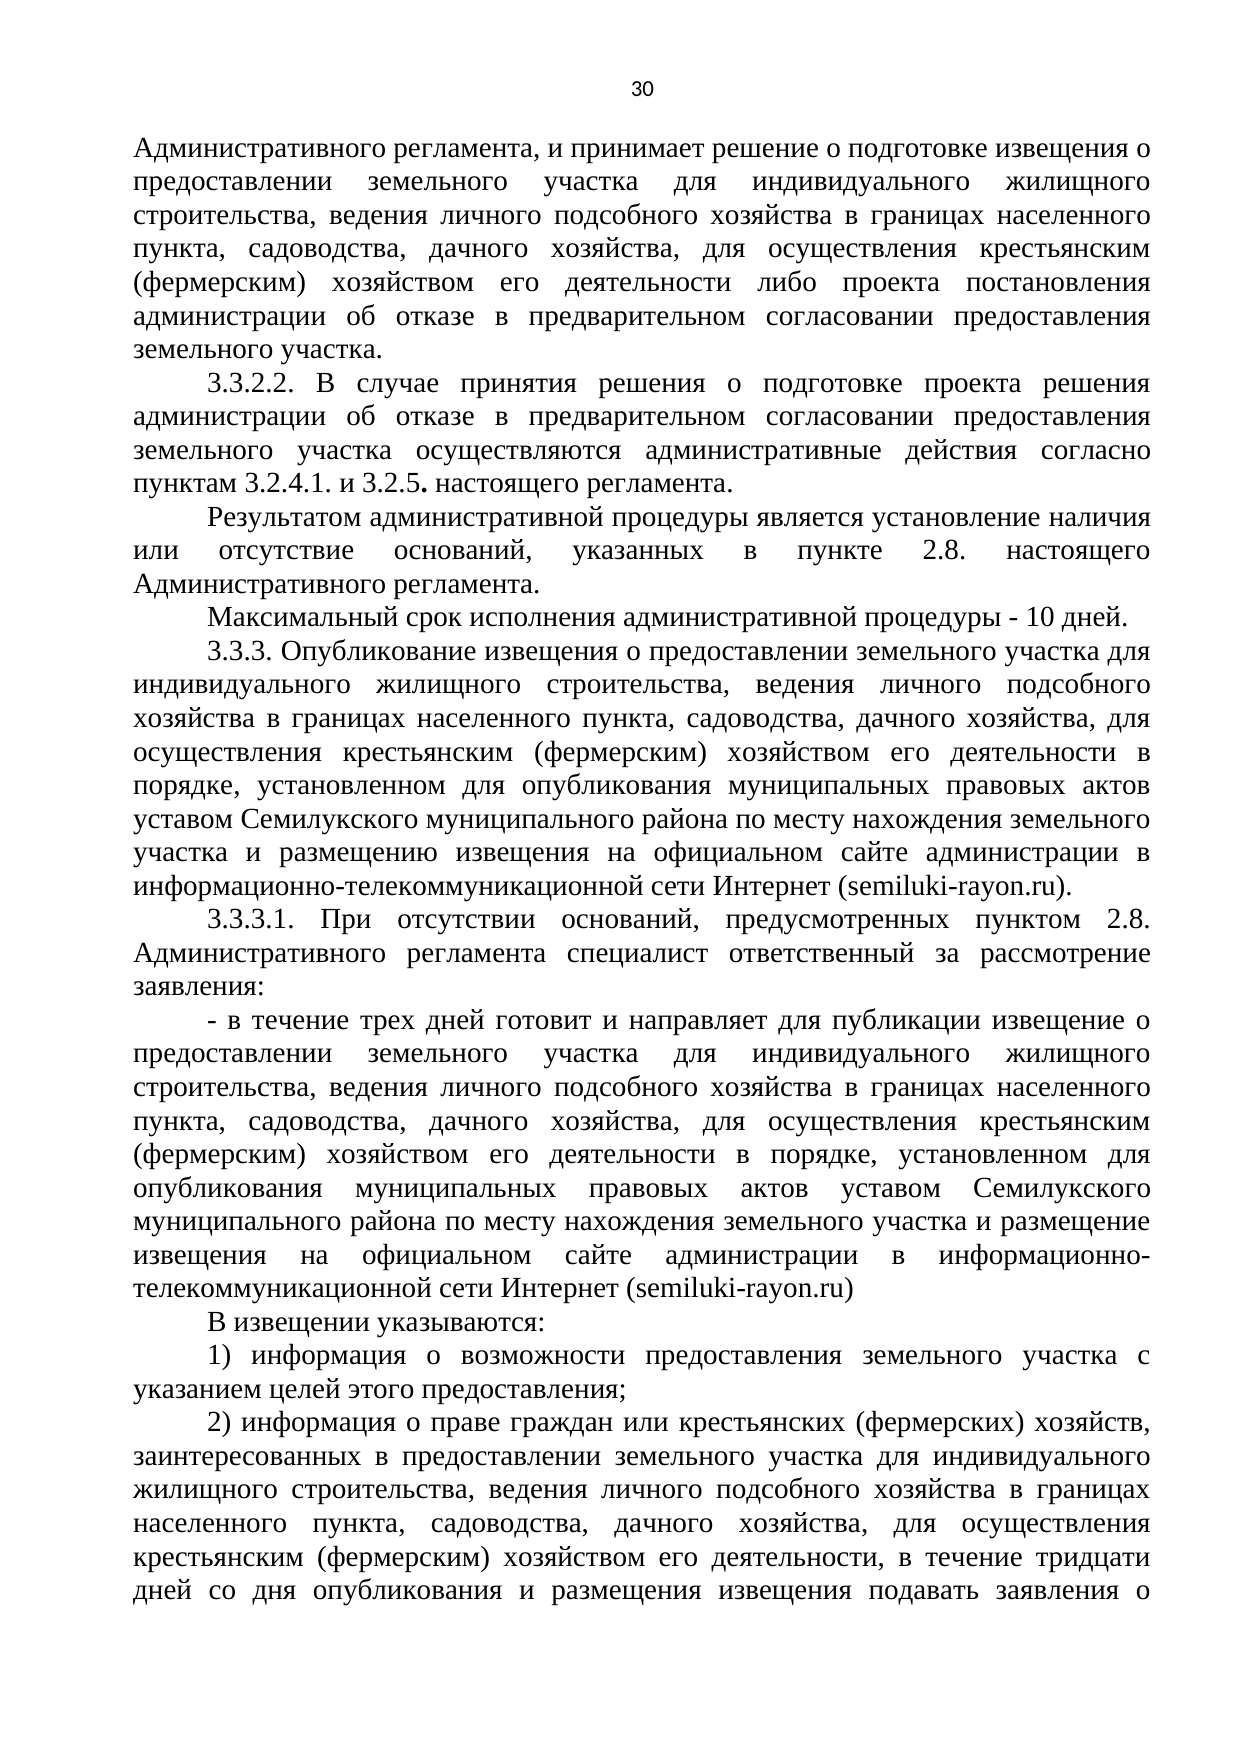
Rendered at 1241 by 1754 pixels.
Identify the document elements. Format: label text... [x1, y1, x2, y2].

text - в течение трех дней готовит и направляет для публикации извещение о предоставлении земельного участка для индивидуального жилищного строительства, ведения личного подсобного хозяйства в границах населенного пункта, садоводства, дачного хозяйства, для осуществления крестьянским (фермерским) хозяйством его деятельности в порядке, установленном для опубликования муниципальных правовых актов уставом Семилукского муниципального района по месту нахождения земельного участка и размещение извещения на официальном сайте администрации в информационно-телекоммуникационной сети Интернет (semiluki-rayon.ru) [133, 1002, 1152, 1304]
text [133, 130, 1152, 365]
text Результатом административной процедуры является установление наличия или отсутствие оснований, указанных в пункте 2.8. настоящего Административного регламента. [133, 499, 1152, 599]
text 3.3.3.1. При отсутствии оснований, предусмотренных пунктом 2.8. Административного регламента специалист ответственный за рассмотрение заявления: [133, 901, 1152, 1002]
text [133, 1404, 1152, 1606]
text 3.3.2.2. В случае принятия решения о подготовке проекта решения администрации об отказе в предварительном согласовании предоставления земельного участка осуществляются административные действия согласно пунктам 3.2.4.1. и 3.2.5. настоящего регламента. [133, 365, 1152, 499]
text Максимальный срок исполнения административной процедуры - 10 дней. [133, 599, 1152, 633]
text В извещении указываются: [133, 1304, 1152, 1337]
text 3.3.3. Опубликование извещения о предоставлении земельного участка для индивидуального жилищного строительства, ведения личного подсобного хозяйства в границах населенного пункта, садоводства, дачного хозяйства, для осуществления крестьянским (фермерским) хозяйством его деятельности в порядке, установленном для опубликования муниципальных правовых актов уставом Семилукского муниципального района по месту нахождения земельного участка и размещению извещения на официальном сайте администрации в информационно-телекоммуникационной сети Интернет (semiluki-rayon.ru). [133, 633, 1152, 901]
text 1) информация о возможности предоставления земельного участка с указанием целей этого предоставления; [133, 1337, 1152, 1404]
